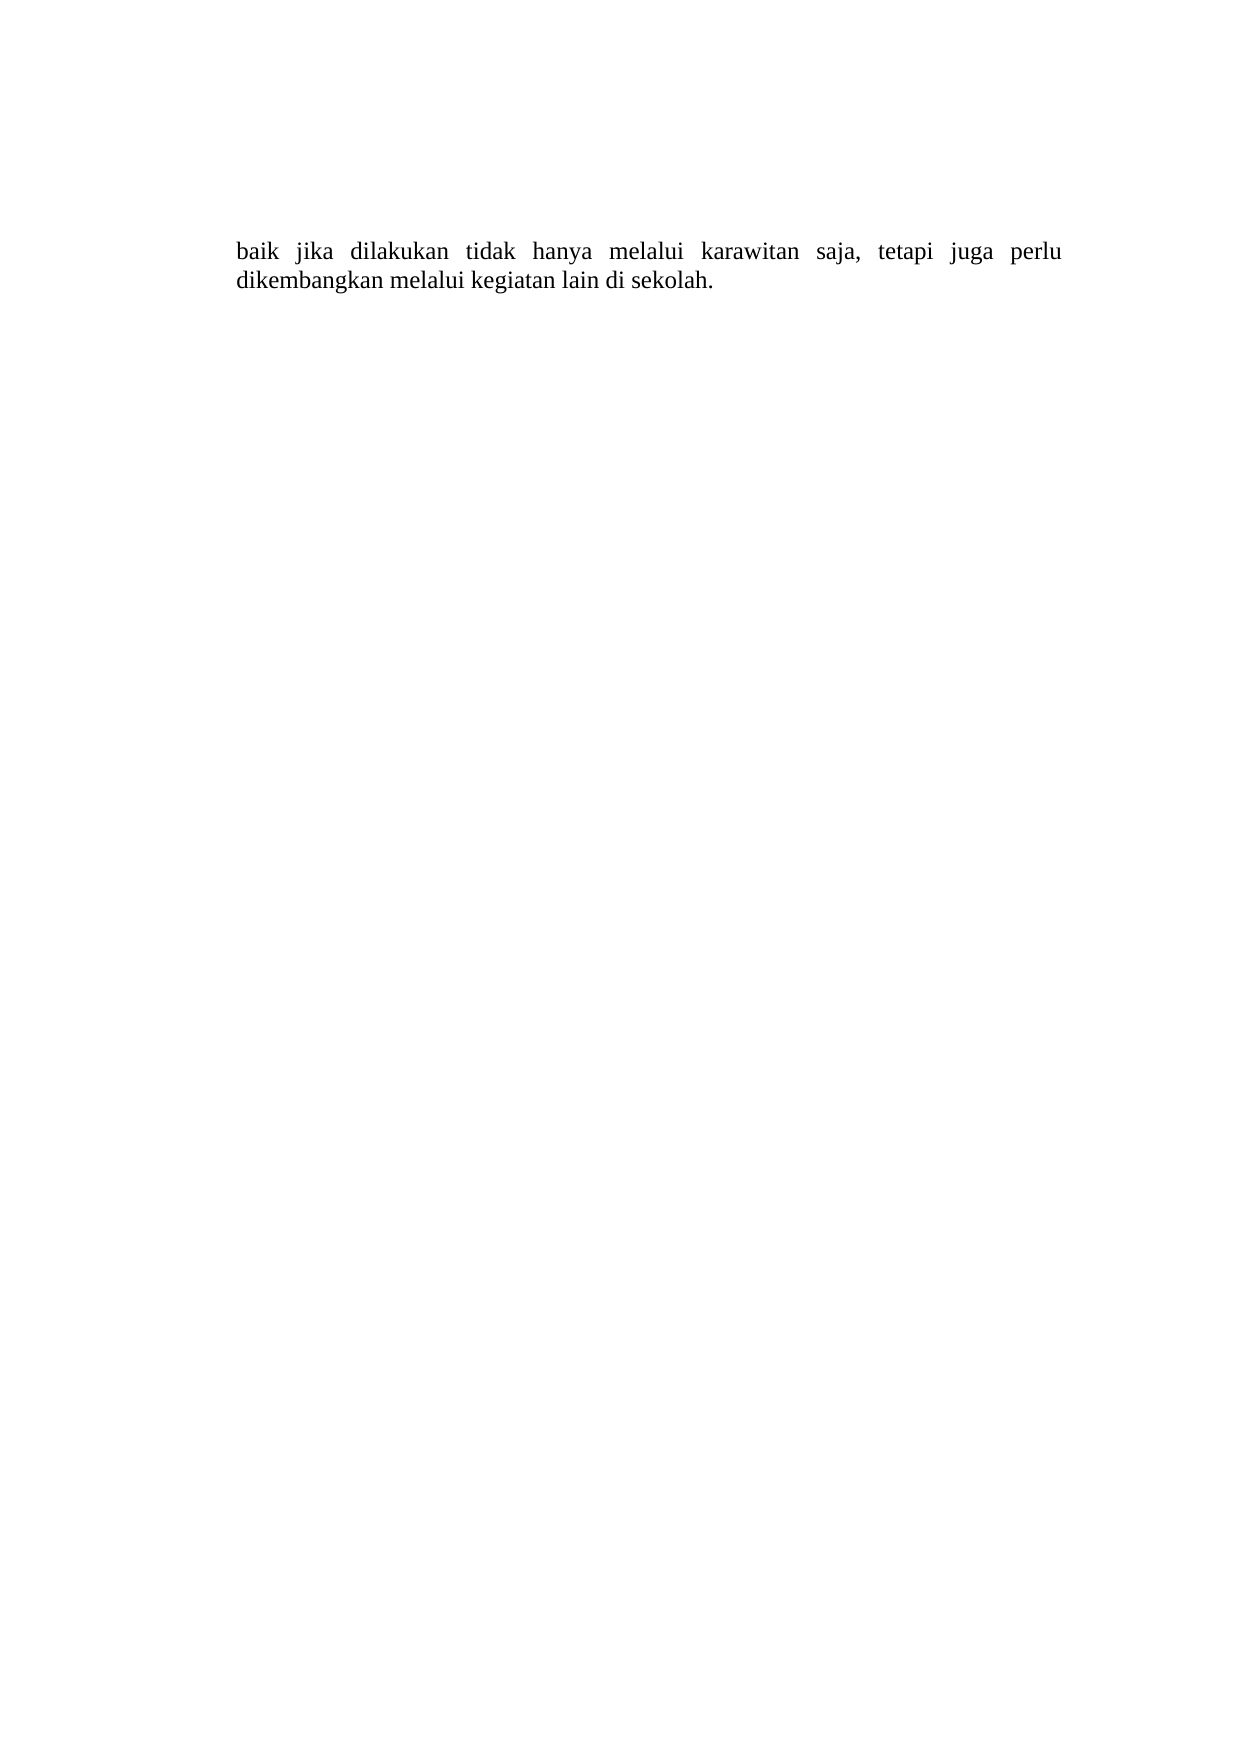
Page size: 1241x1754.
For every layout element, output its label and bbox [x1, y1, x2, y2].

text [236, 236, 1063, 294]
